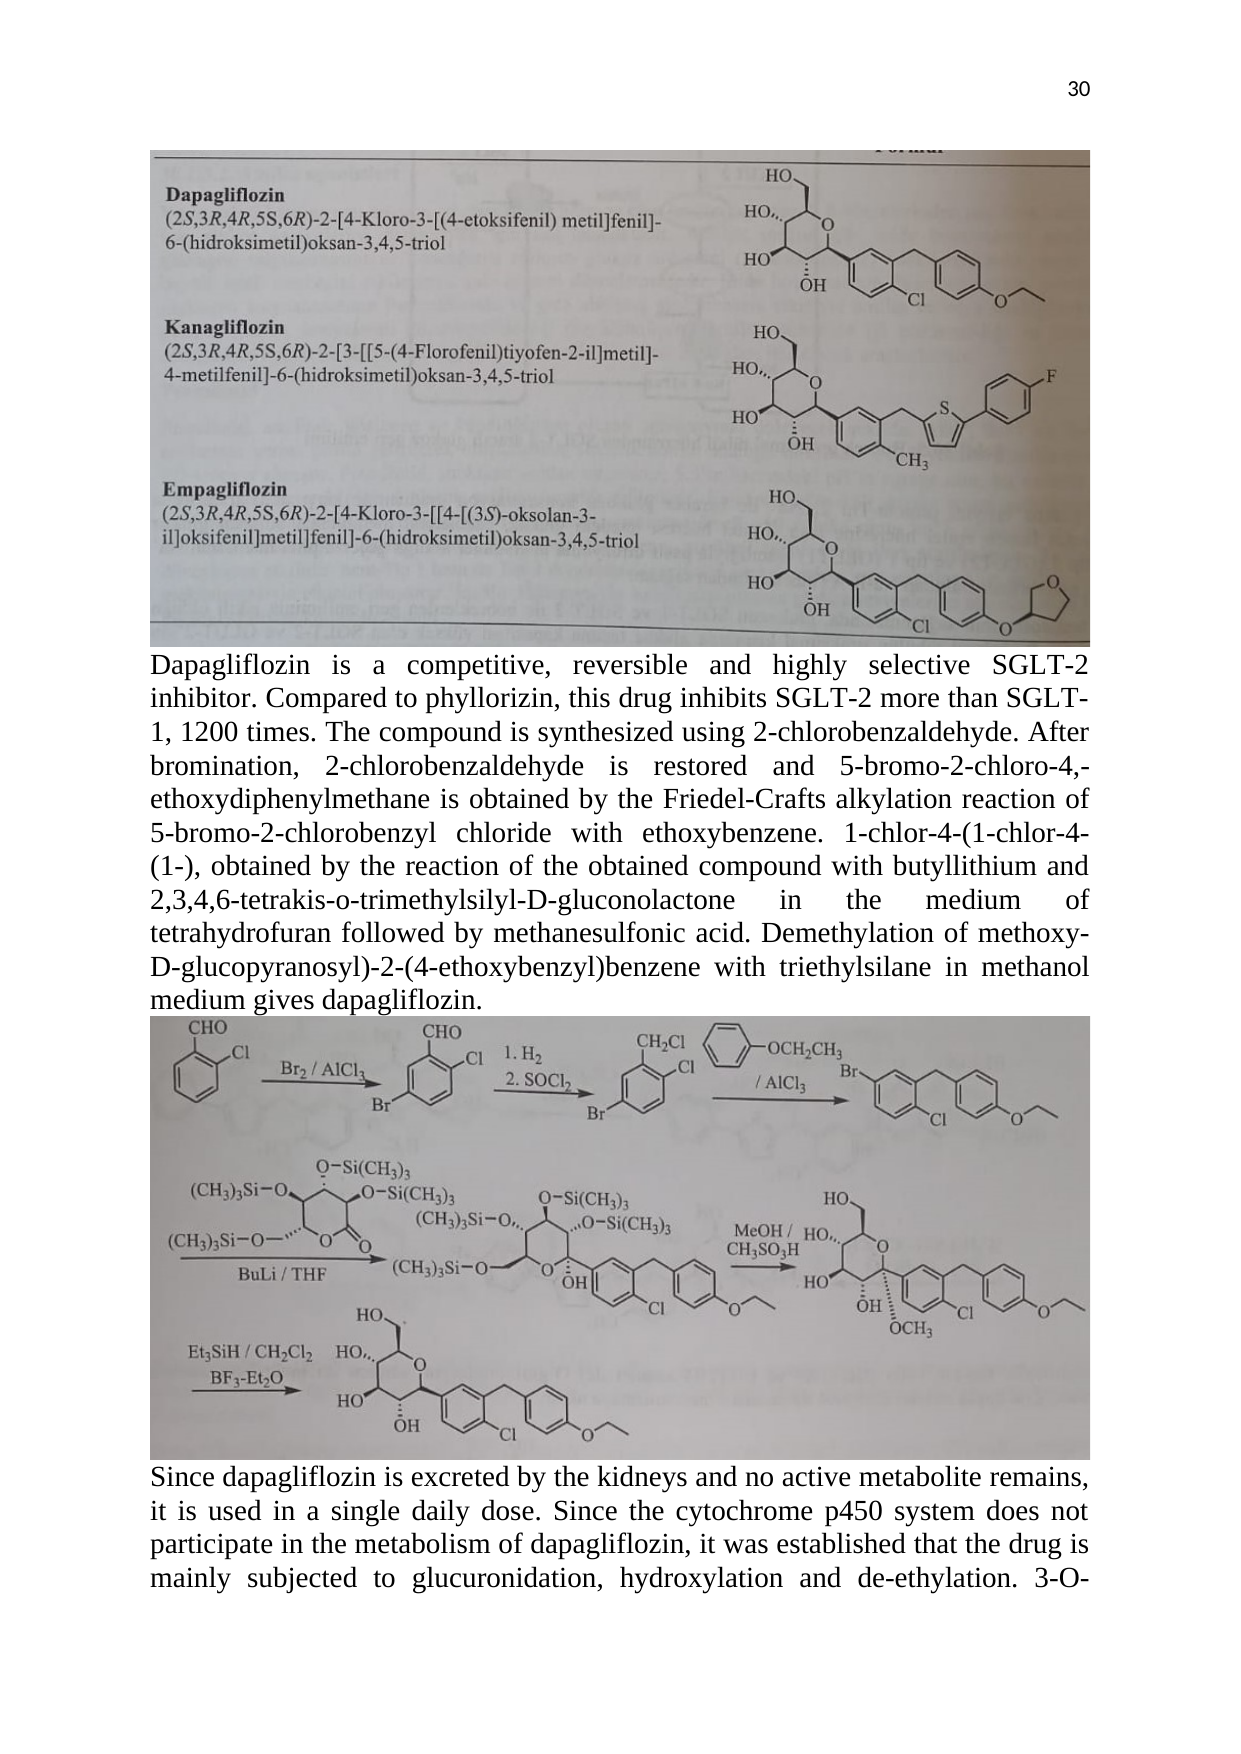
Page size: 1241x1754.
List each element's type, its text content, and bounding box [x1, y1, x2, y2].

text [150, 1460, 1090, 1594]
picture [150, 150, 1091, 647]
text Dapagliflozin is a competitive, reversible and highly selective SGLT-2 inhibitor. Compared to phyllorizin, this drug inhibits SGLT-2 more than SGLT-1, 1200 times. The compound is synthesized using 2-chlorobenzaldehyde. After bromination, 2-chlorobenzaldehyde is restored and 5-bromo-2-chloro-4,-ethoxydiphenylmethane is obtained by the Friedel-Crafts alkylation reaction of 5-bromo-2-chlorobenzyl chloride with ethoxybenzene. 1-chlor-4-(1-chlor-4-(1-), obtained by the reaction of the obtained compound with butyllithium and 2,3,4,6-tetrakis-o-trimethylsilyl-D-gluconolactone in the medium of tetrahydrofuran followed by methanesulfonic acid. Demethylation of methoxy-D-glucopyranosyl)-2-(4-ethoxybenzyl)benzene with triethylsilane in methanol medium gives dapagliflozin. [150, 647, 1090, 1016]
picture [150, 1016, 1091, 1460]
